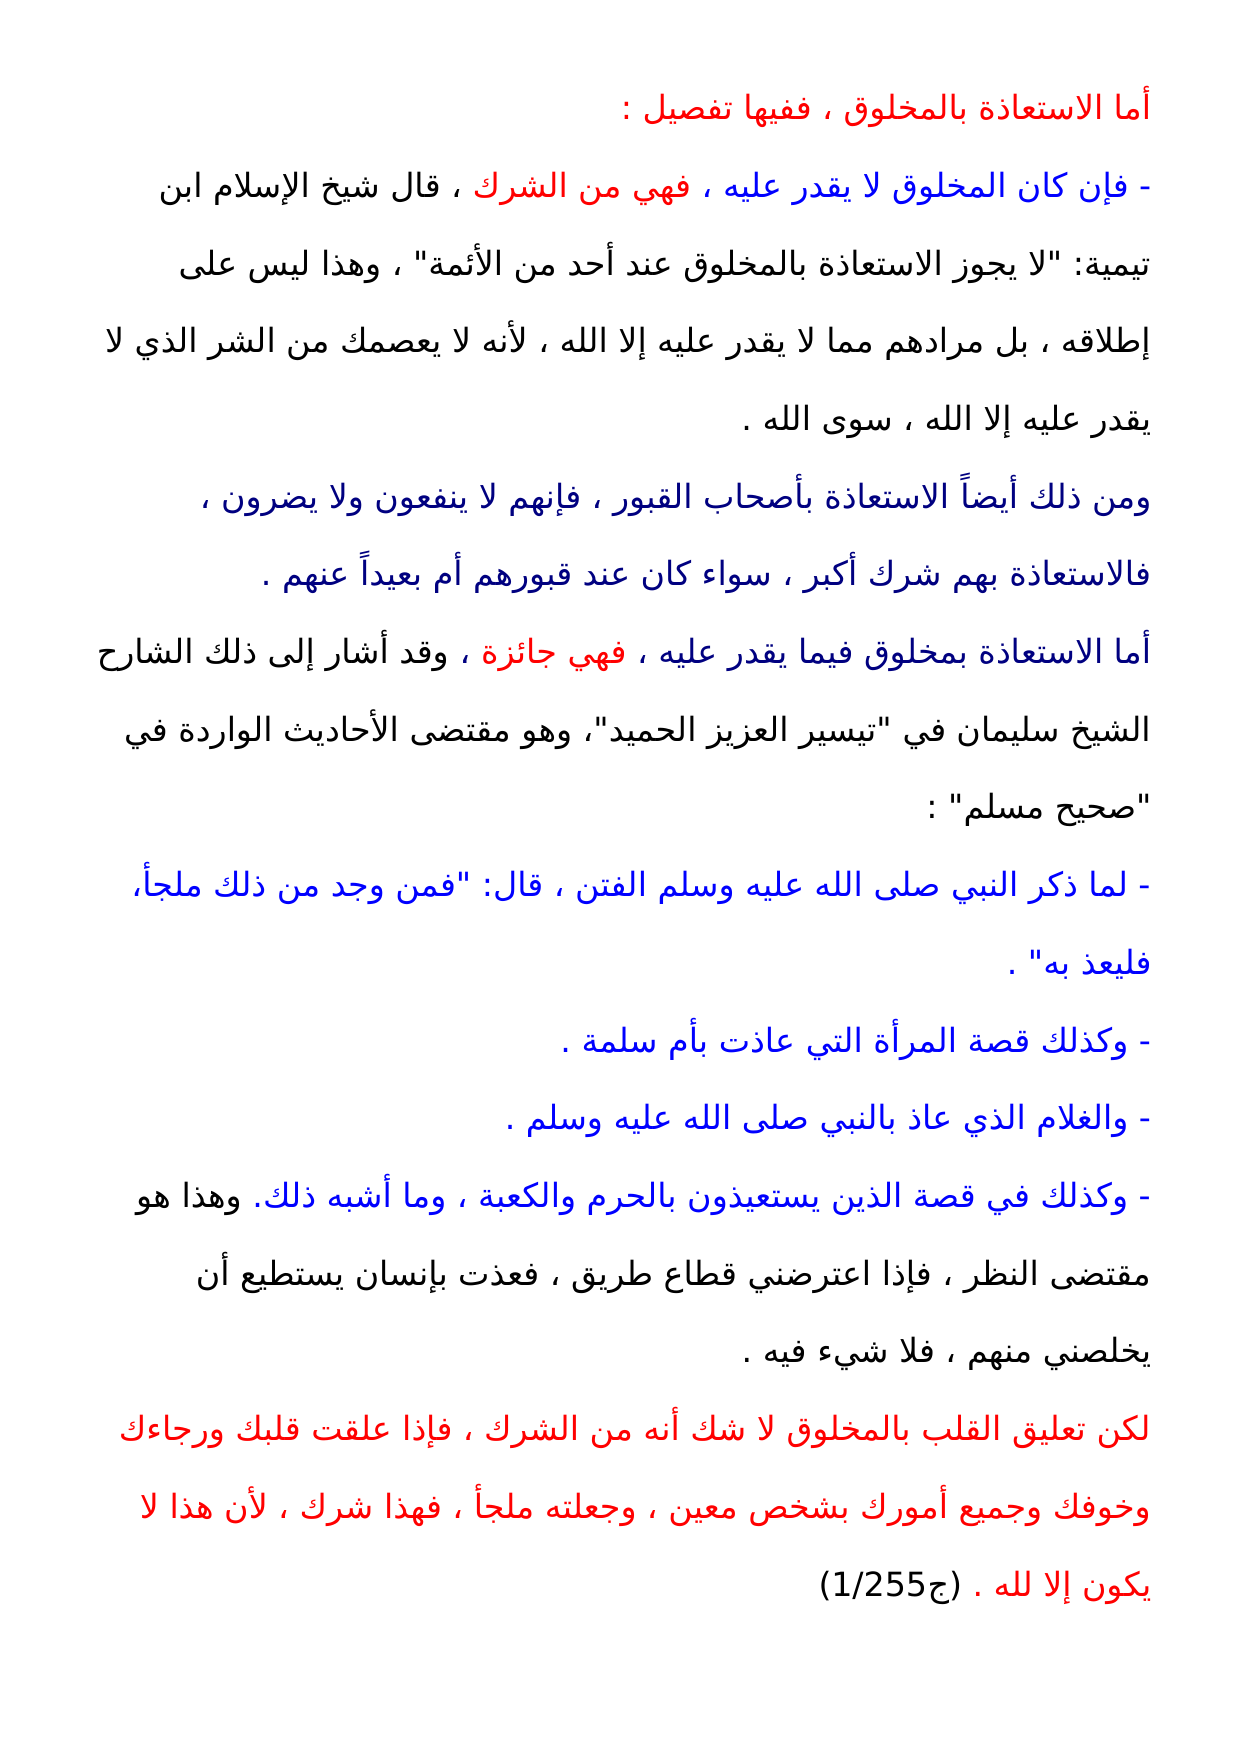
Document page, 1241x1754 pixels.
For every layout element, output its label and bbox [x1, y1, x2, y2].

text [89, 89, 1152, 1604]
